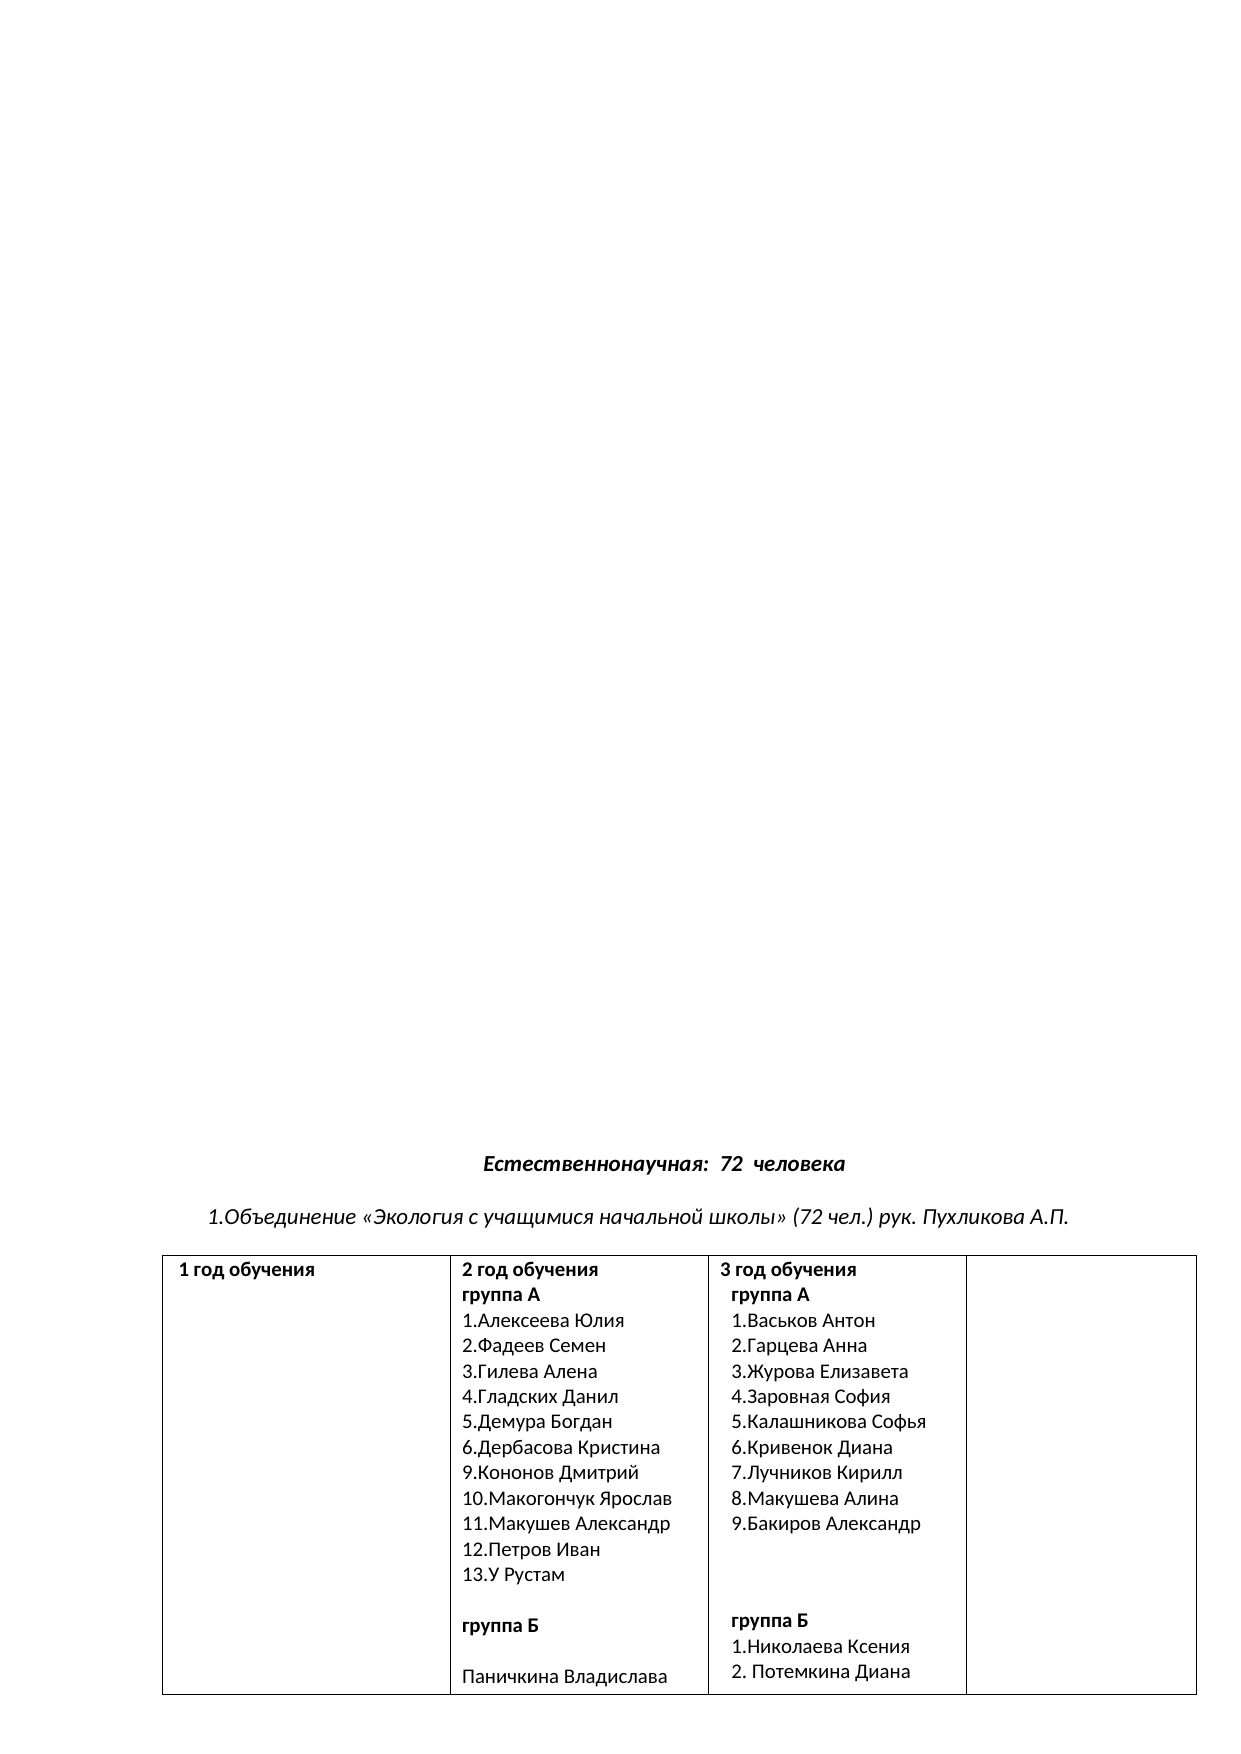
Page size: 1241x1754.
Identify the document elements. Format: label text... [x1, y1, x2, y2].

list 1.Объединение «Экология с учащимися начальной школы» (72 чел.) рук. Пухликова А.П. [207, 1202, 1152, 1230]
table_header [451, 1256, 708, 1694]
table_header 1 год обучения [163, 1256, 450, 1694]
table_header [967, 1256, 1196, 1694]
text Естественнонаучная: 72 человека [177, 1149, 1152, 1177]
table_header 3 год обучения [709, 1256, 966, 1694]
